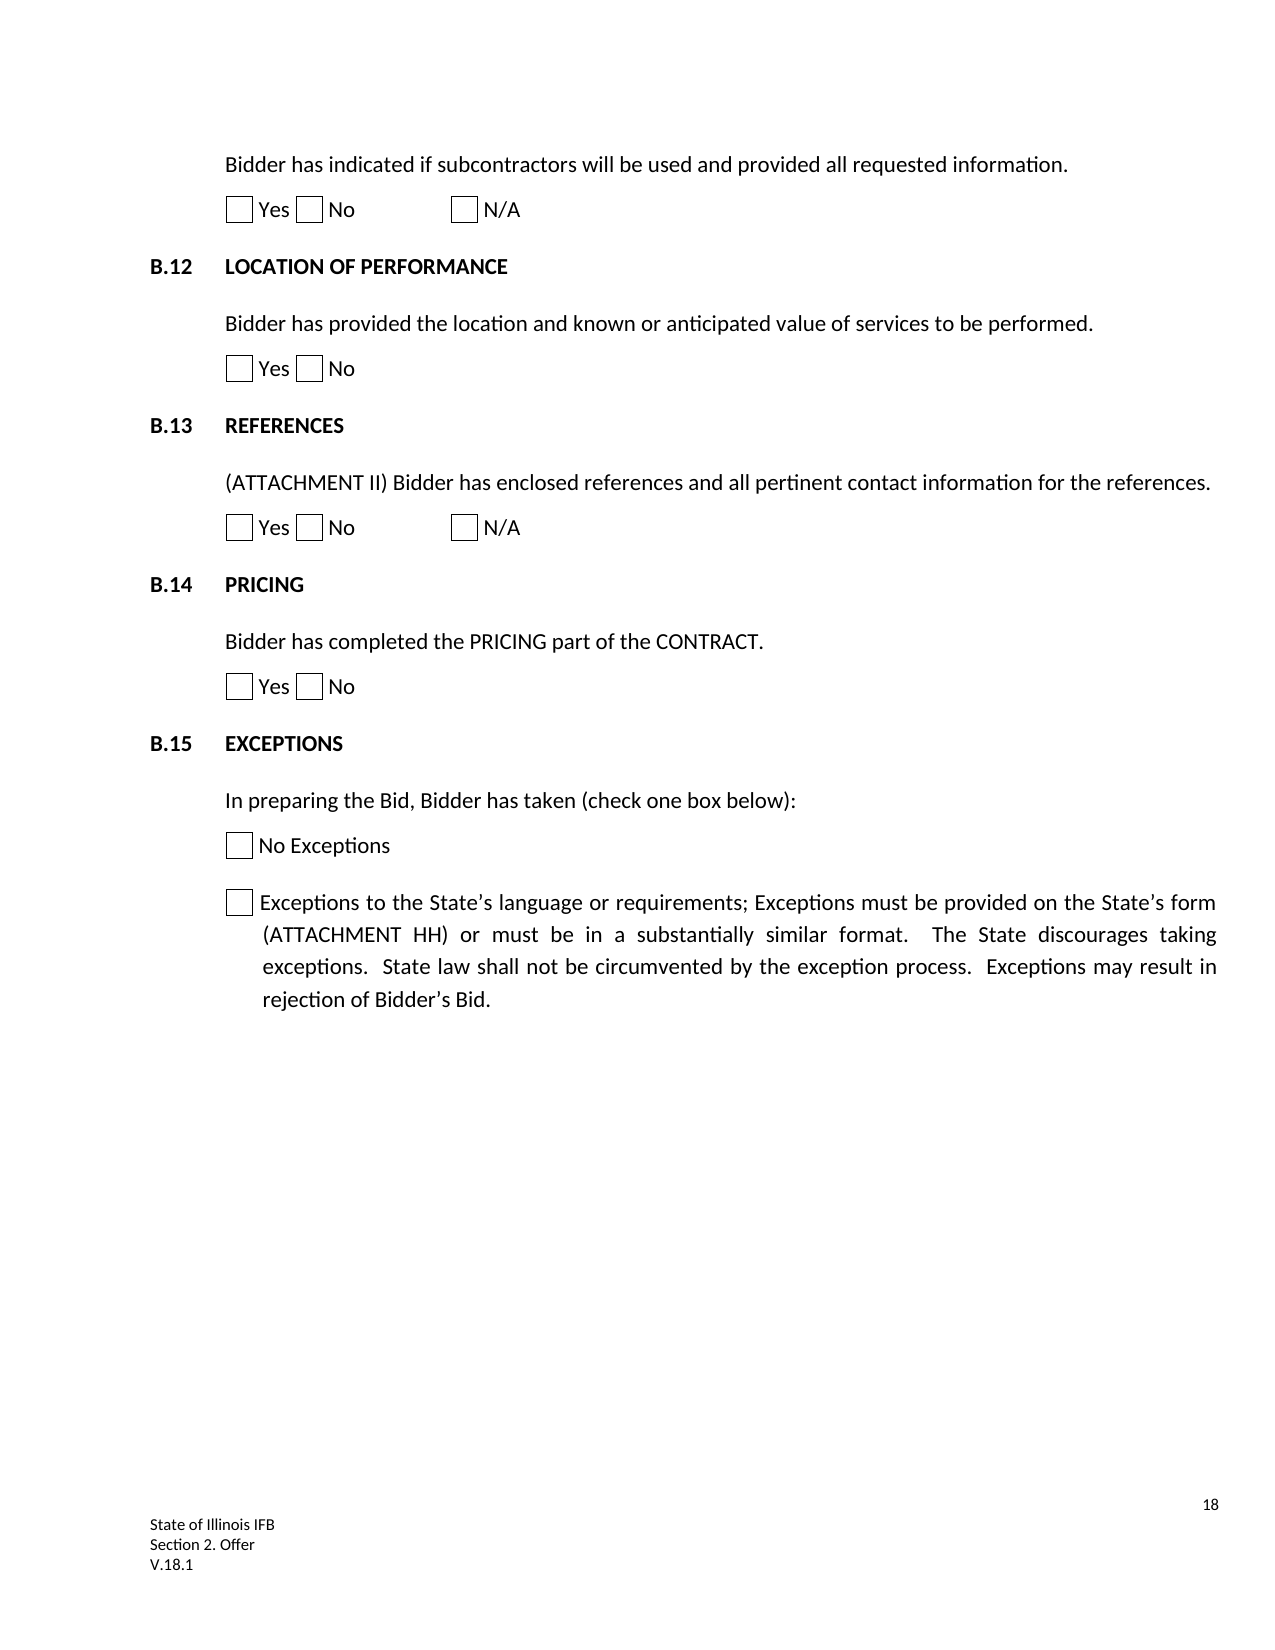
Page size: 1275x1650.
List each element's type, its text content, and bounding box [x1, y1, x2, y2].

list Exceptions to the State’s language or requirements; Exceptions must be provided on the State’s form (ATTACHMENT HH) or must be in a substantially similar format. The State discourages taking exceptions. State law shall not be circumvented by the exception process. Exceptions may result in rejection of Bidder’s Bid. [225, 888, 1219, 1013]
list Bidder has provided the location and known or anticipated value of services to be performed. [225, 309, 1219, 337]
list No Exceptions [225, 831, 1219, 859]
list (ATTACHMENT II) Bidder has enclosed references and all pertinent contact information for the references. [225, 468, 1219, 496]
list In preparing the Bid, Bidder has taken (check one box below): [225, 786, 1219, 814]
list Yes No N/A [225, 195, 1219, 223]
list Yes No N/A [225, 513, 1219, 541]
list Yes No [225, 354, 1219, 382]
list REFERENCES [150, 411, 1219, 439]
list LOCATION OF PERFORMANCE [150, 252, 1219, 280]
list Bidder has completed the PRICING part of the CONTRACT. [225, 627, 1219, 655]
list Bidder has indicated if subcontractors will be used and provided all requested information. [225, 150, 1219, 178]
list PRICING [150, 570, 1219, 598]
list Yes No [225, 672, 1219, 700]
list EXCEPTIONS [150, 729, 1219, 757]
